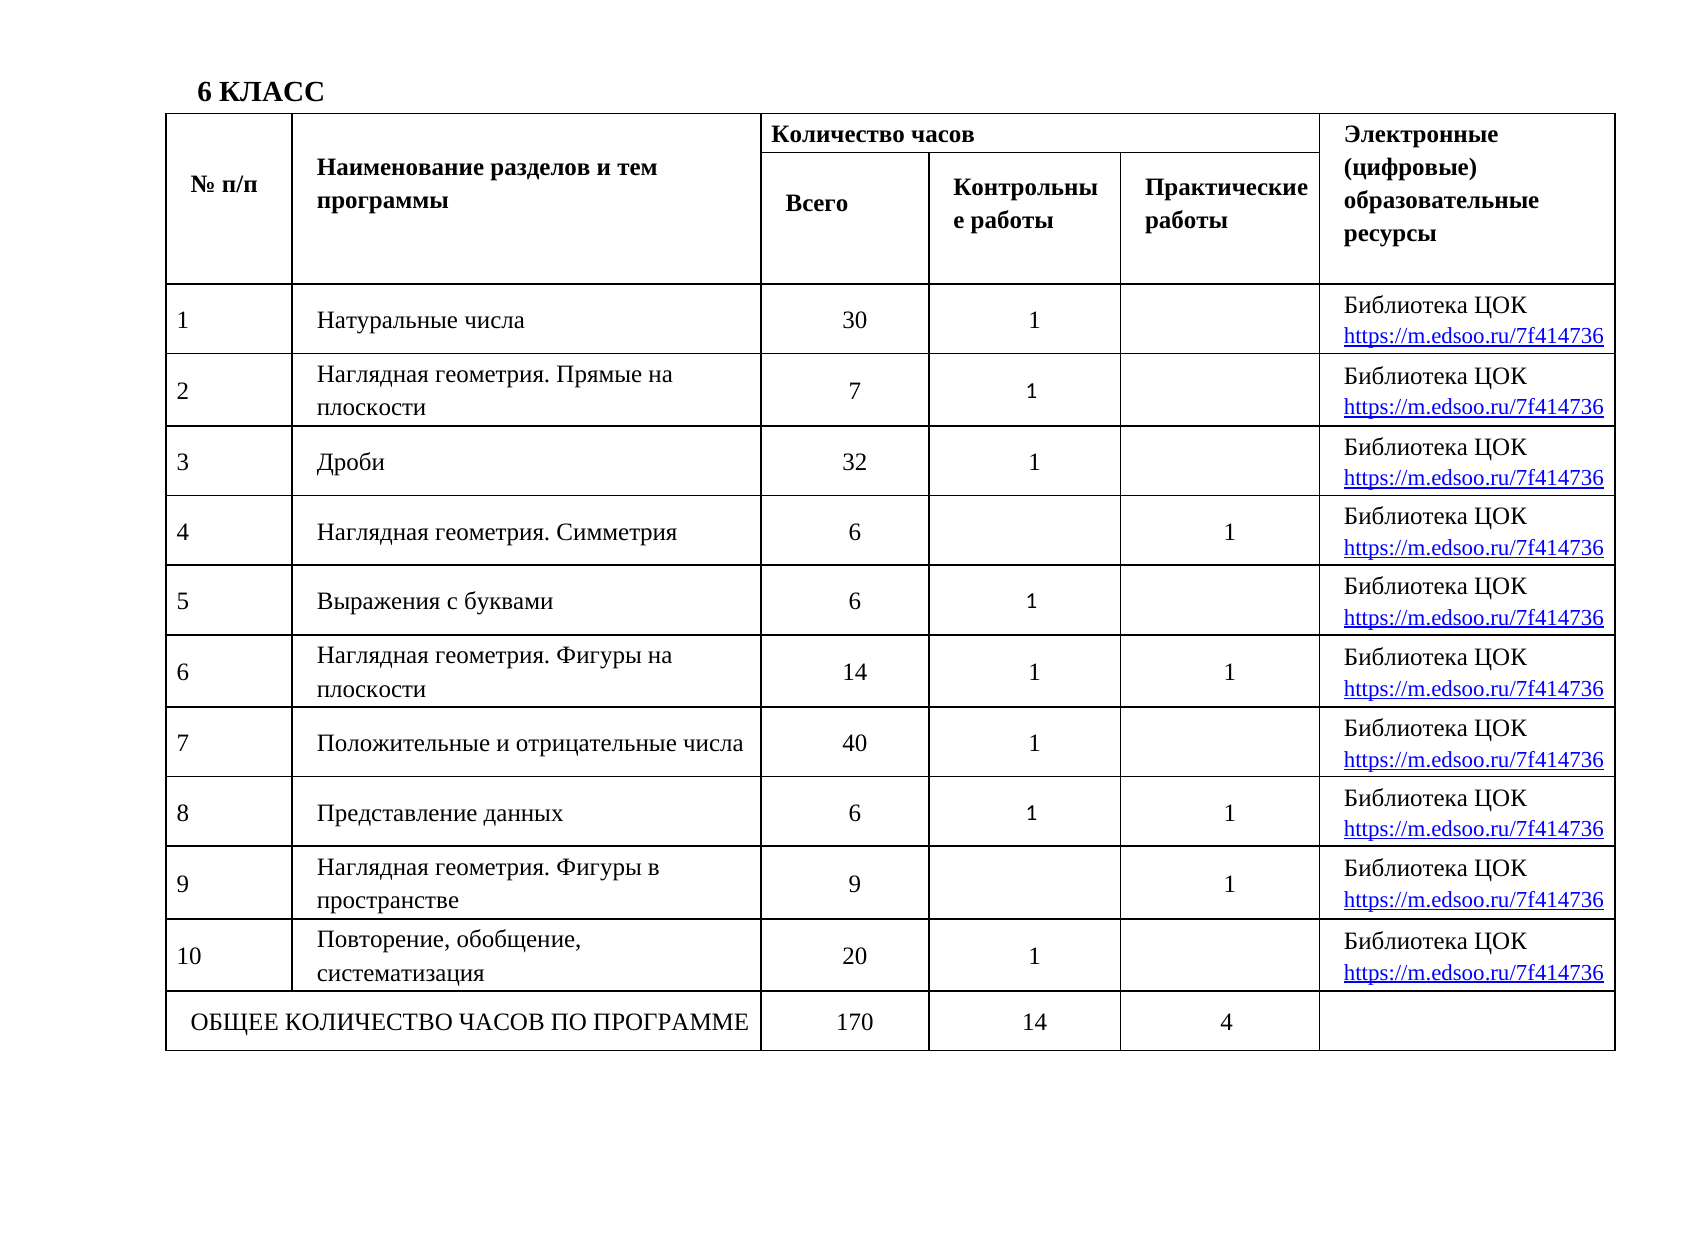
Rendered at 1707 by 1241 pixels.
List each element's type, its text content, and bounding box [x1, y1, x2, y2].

table_header Электронные (цифровые) образовательные ресурсы [1320, 114, 1614, 283]
table_cell 6 [762, 777, 928, 845]
table_cell [930, 496, 1120, 564]
table_cell Библиотека ЦОК https://m.edsoo.ru/7f414736 [1320, 920, 1614, 990]
table_cell 6 [167, 636, 291, 706]
table_cell [1121, 566, 1319, 634]
table_cell [930, 847, 1120, 918]
table_cell Библиотека ЦОК https://m.edsoo.ru/7f414736 [1320, 566, 1614, 634]
table_cell 6 [762, 496, 928, 564]
table_header Количество часов [762, 114, 1319, 152]
table_cell Наглядная геометрия. Прямые на плоскости [293, 354, 760, 425]
table_cell 7 [762, 354, 928, 425]
table_cell 10 [167, 920, 291, 990]
table_cell [1121, 708, 1319, 776]
table_cell Библиотека ЦОК https://m.edsoo.ru/7f414736 [1320, 847, 1614, 918]
table_cell 170 [762, 992, 928, 1050]
table_cell Библиотека ЦОК https://m.edsoo.ru/7f414736 [1320, 777, 1614, 845]
table_cell Представление данных [293, 777, 760, 845]
table_cell Библиотека ЦОК https://m.edsoo.ru/7f414736 [1320, 708, 1614, 776]
table_cell 1 [1121, 636, 1319, 706]
table_cell Всего [762, 153, 928, 283]
table_cell 4 [1121, 992, 1319, 1050]
table_cell 1 [930, 354, 1120, 425]
table_cell Библиотека ЦОК https://m.edsoo.ru/7f414736 [1320, 427, 1614, 495]
table_cell 30 [762, 285, 928, 353]
table_cell 1 [930, 566, 1120, 634]
table_cell 1 [930, 285, 1120, 353]
table_cell Наглядная геометрия. Фигуры на плоскости [293, 636, 760, 706]
table_cell 14 [930, 992, 1120, 1050]
table_cell 1 [930, 636, 1120, 706]
table_cell 9 [167, 847, 291, 918]
table_cell 40 [762, 708, 928, 776]
table_cell 32 [762, 427, 928, 495]
table_cell 14 [762, 636, 928, 706]
table_cell Дроби [293, 427, 760, 495]
table_cell [1320, 992, 1614, 1050]
table_cell 20 [762, 920, 928, 990]
text 6 КЛАСС [190, 74, 1618, 107]
table_cell 1 [930, 427, 1120, 495]
table_header Наименование разделов и тем программы [293, 114, 760, 283]
table_cell Библиотека ЦОК https://m.edsoo.ru/7f414736 [1320, 636, 1614, 706]
table_cell 1 [1121, 777, 1319, 845]
table_cell 1 [930, 708, 1120, 776]
table_header № п/п [167, 114, 291, 283]
table_cell 4 [167, 496, 291, 564]
table_cell Наглядная геометрия. Симметрия [293, 496, 760, 564]
table_cell Повторение, обобщение, систематизация [293, 920, 760, 990]
table_cell Библиотека ЦОК https://m.edsoo.ru/7f414736 [1320, 285, 1614, 353]
table_cell Натуральные числа [293, 285, 760, 353]
table_cell 1 [930, 777, 1120, 845]
table_cell 8 [167, 777, 291, 845]
table_cell Практические работы [1121, 153, 1319, 283]
table_cell [1121, 920, 1319, 990]
table_cell 1 [167, 285, 291, 353]
table_cell Выражения с буквами [293, 566, 760, 634]
table_cell 1 [1121, 847, 1319, 918]
table_cell 1 [1121, 496, 1319, 564]
table_cell [1121, 427, 1319, 495]
table_cell Библиотека ЦОК https://m.edsoo.ru/7f414736 [1320, 496, 1614, 564]
table_cell 5 [167, 566, 291, 634]
table_cell 2 [167, 354, 291, 425]
table_cell Положительные и отрицательные числа [293, 708, 760, 776]
table_cell Контрольные работы [930, 153, 1120, 283]
table_cell 1 [930, 920, 1120, 990]
table_cell 6 [762, 566, 928, 634]
table_cell 7 [167, 708, 291, 776]
table_cell [1121, 285, 1319, 353]
table_cell Наглядная геометрия. Фигуры в пространстве [293, 847, 760, 918]
table_cell 9 [762, 847, 928, 918]
table_cell [1121, 354, 1319, 425]
table_cell Библиотека ЦОК https://m.edsoo.ru/7f414736 [1320, 354, 1614, 425]
table_cell ОБЩЕЕ КОЛИЧЕСТВО ЧАСОВ ПО ПРОГРАММЕ [167, 992, 760, 1050]
table_cell 3 [167, 427, 291, 495]
